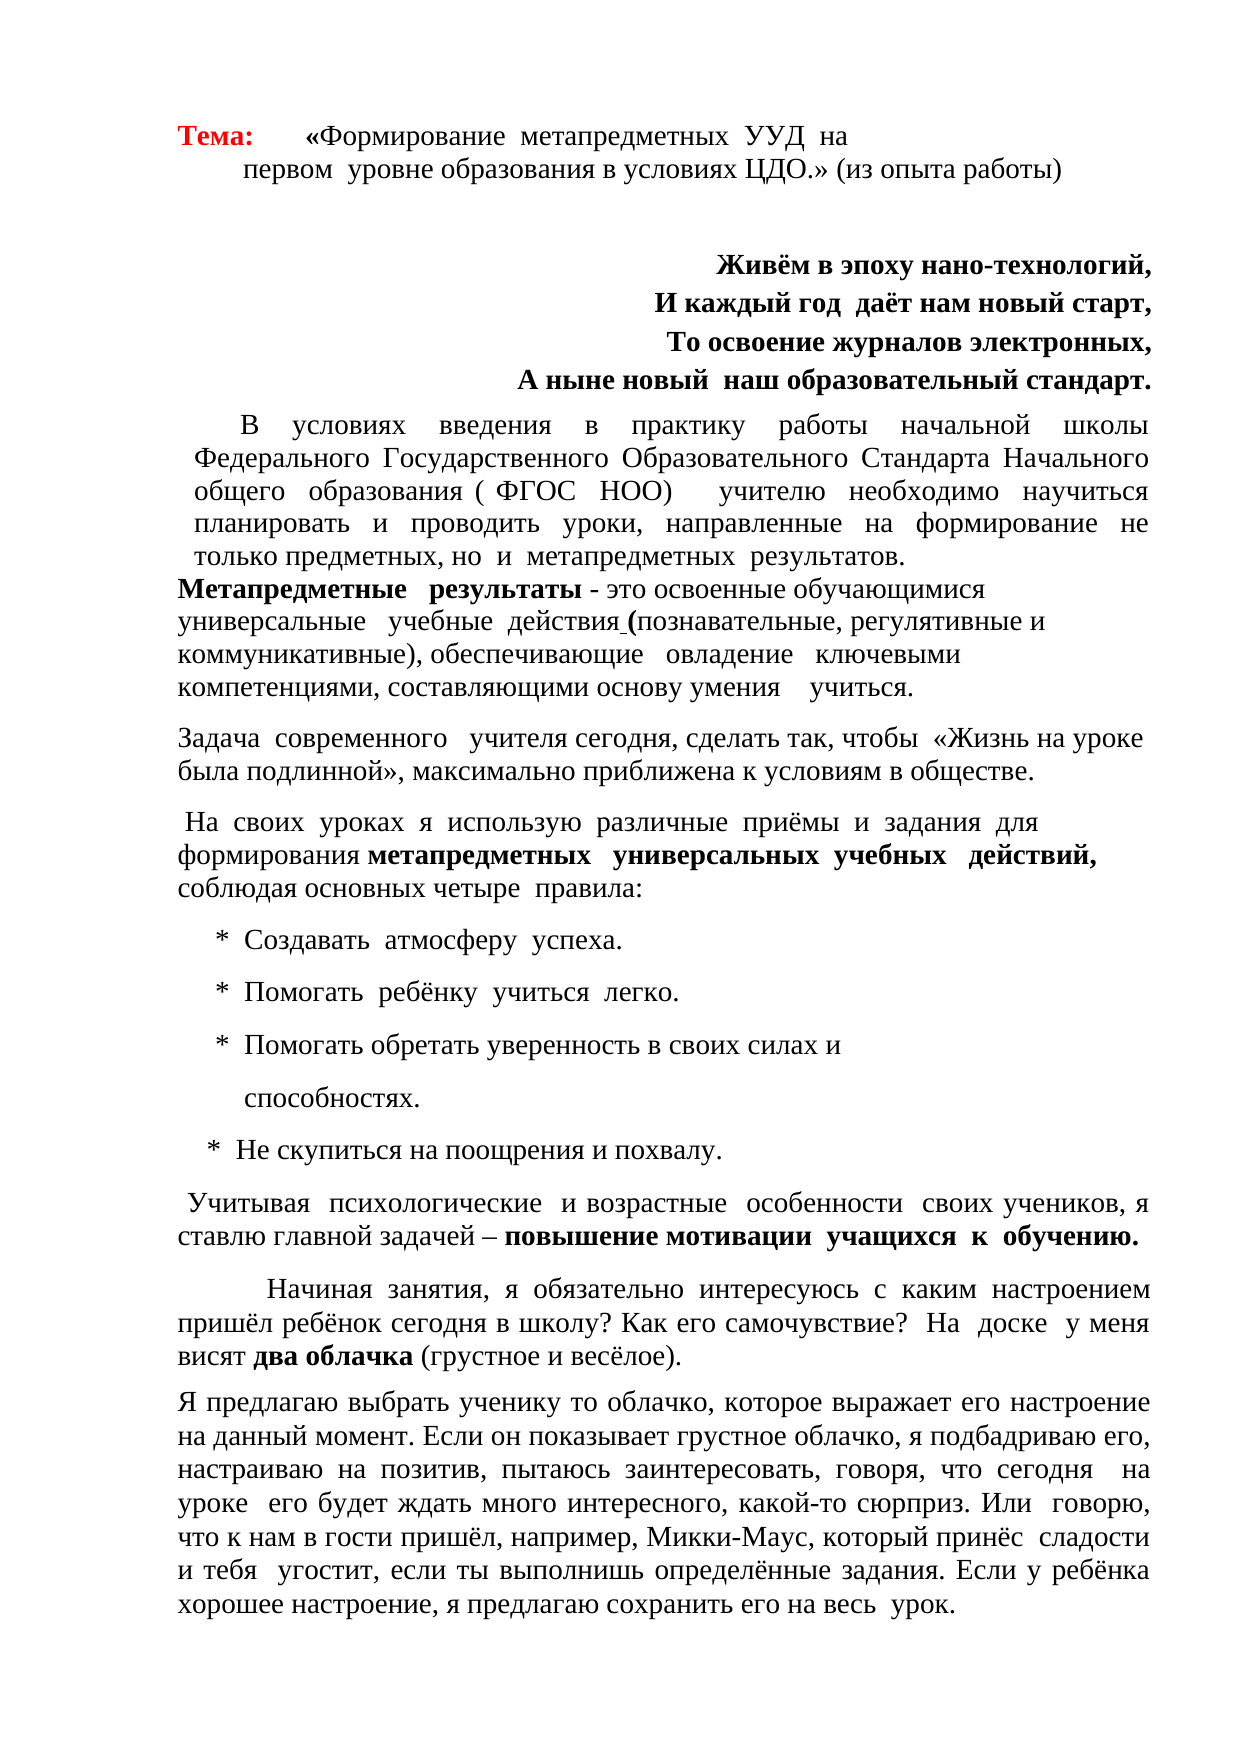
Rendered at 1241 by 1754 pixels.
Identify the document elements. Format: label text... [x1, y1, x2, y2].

text То освоение журналов электронных, [177, 324, 1152, 357]
text В условиях введения в практику работы начальной школы Федерального Государственного Образовательного Стандарта Начального общего образования ( ФГОС НОО) учителю необходимо научиться планировать и проводить уроки, направленные на формирование не только предметных, но и метапредметных результатов. [194, 408, 1149, 572]
text Живём в эпоху нано-технологий, [177, 247, 1152, 280]
text Метапредметные результаты - это освоенные обучающимися универсальные учебные действия (познавательные, регулятивные и коммуникативные), обеспечивающие овладение ключевыми компетенциями, составляющими основу умения учиться. [177, 572, 1149, 703]
text И каждый год даёт нам новый старт, [177, 285, 1152, 319]
text * Помогать обретать уверенность в своих силах и [215, 1028, 1149, 1061]
text А ныне новый наш образовательный стандарт. [177, 362, 1152, 396]
text способностях. [215, 1080, 1149, 1114]
text * Помогать ребёнку учиться легко. [215, 975, 1149, 1008]
text Учитывая психологические и возрастные особенности своих учеников, я ставлю главной задачей – повышение мотивации учащихся к обучению. [177, 1186, 1149, 1252]
text * Создавать атмосферу успеха. [215, 923, 1149, 956]
text Задача современного учителя сегодня, сделать так, чтобы «Жизнь на уроке была подлинной», максимально приближена к условиям в обществе. [177, 722, 1149, 787]
text Начиная занятия, я обязательно интересуюсь с каким настроением пришёл ребёнок сегодня в школу? Как его самочувствие? На доске у меня висят два облачка (грустное и весёлое). [177, 1271, 1152, 1372]
text Тема: «Формирование метапредметных УУД на [177, 118, 1152, 152]
text Я предлагаю выбрать ученику то облачко, которое выражает его настроение на данный момент. Если он показывает грустное облачко, я подбадриваю его, настраиваю на позитив, пытаюсь заинтересовать, говоря, что сегодня на уроке его будет ждать много интересного, какой-то сюрприз. Или говорю, что к нам в гости пришёл, например, Микки-Маус, который принёс сладости и тебя угостит, если ты выполнишь определённые задания. Если у ребёнка хорошее настроение, я предлагаю сохранить его на весь урок. [177, 1384, 1152, 1619]
text первом уровне образования в условиях ЦДО.» (из опыта работы) [177, 152, 1152, 185]
text На своих уроках я использую различные приёмы и задания для формирования метапредметных универсальных учебных действий, соблюдая основных четыре правила: [177, 806, 1149, 904]
text * Не скупиться на поощрения и похвалу. [177, 1133, 1149, 1166]
